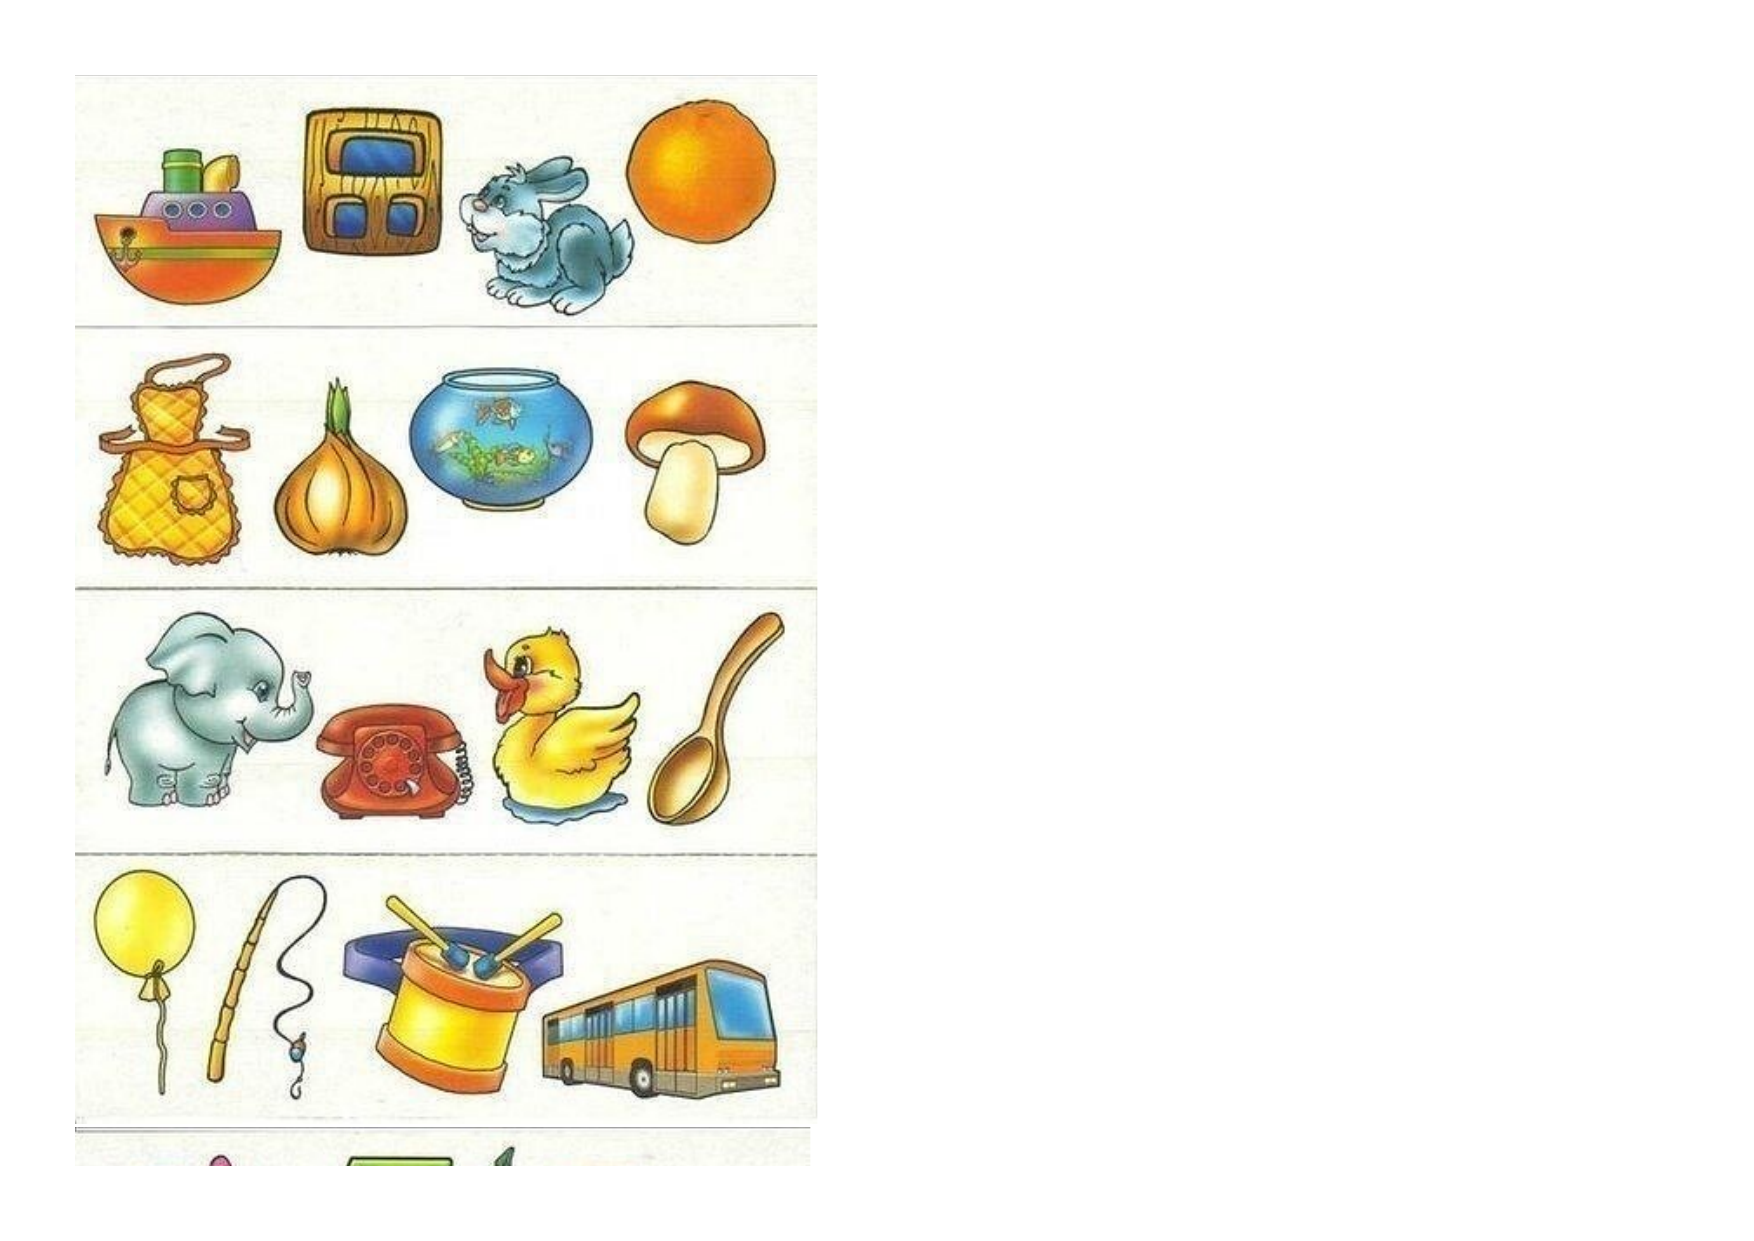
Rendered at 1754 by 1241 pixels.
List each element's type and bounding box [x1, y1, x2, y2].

picture [75, 1127, 811, 1166]
picture [75, 75, 818, 1124]
